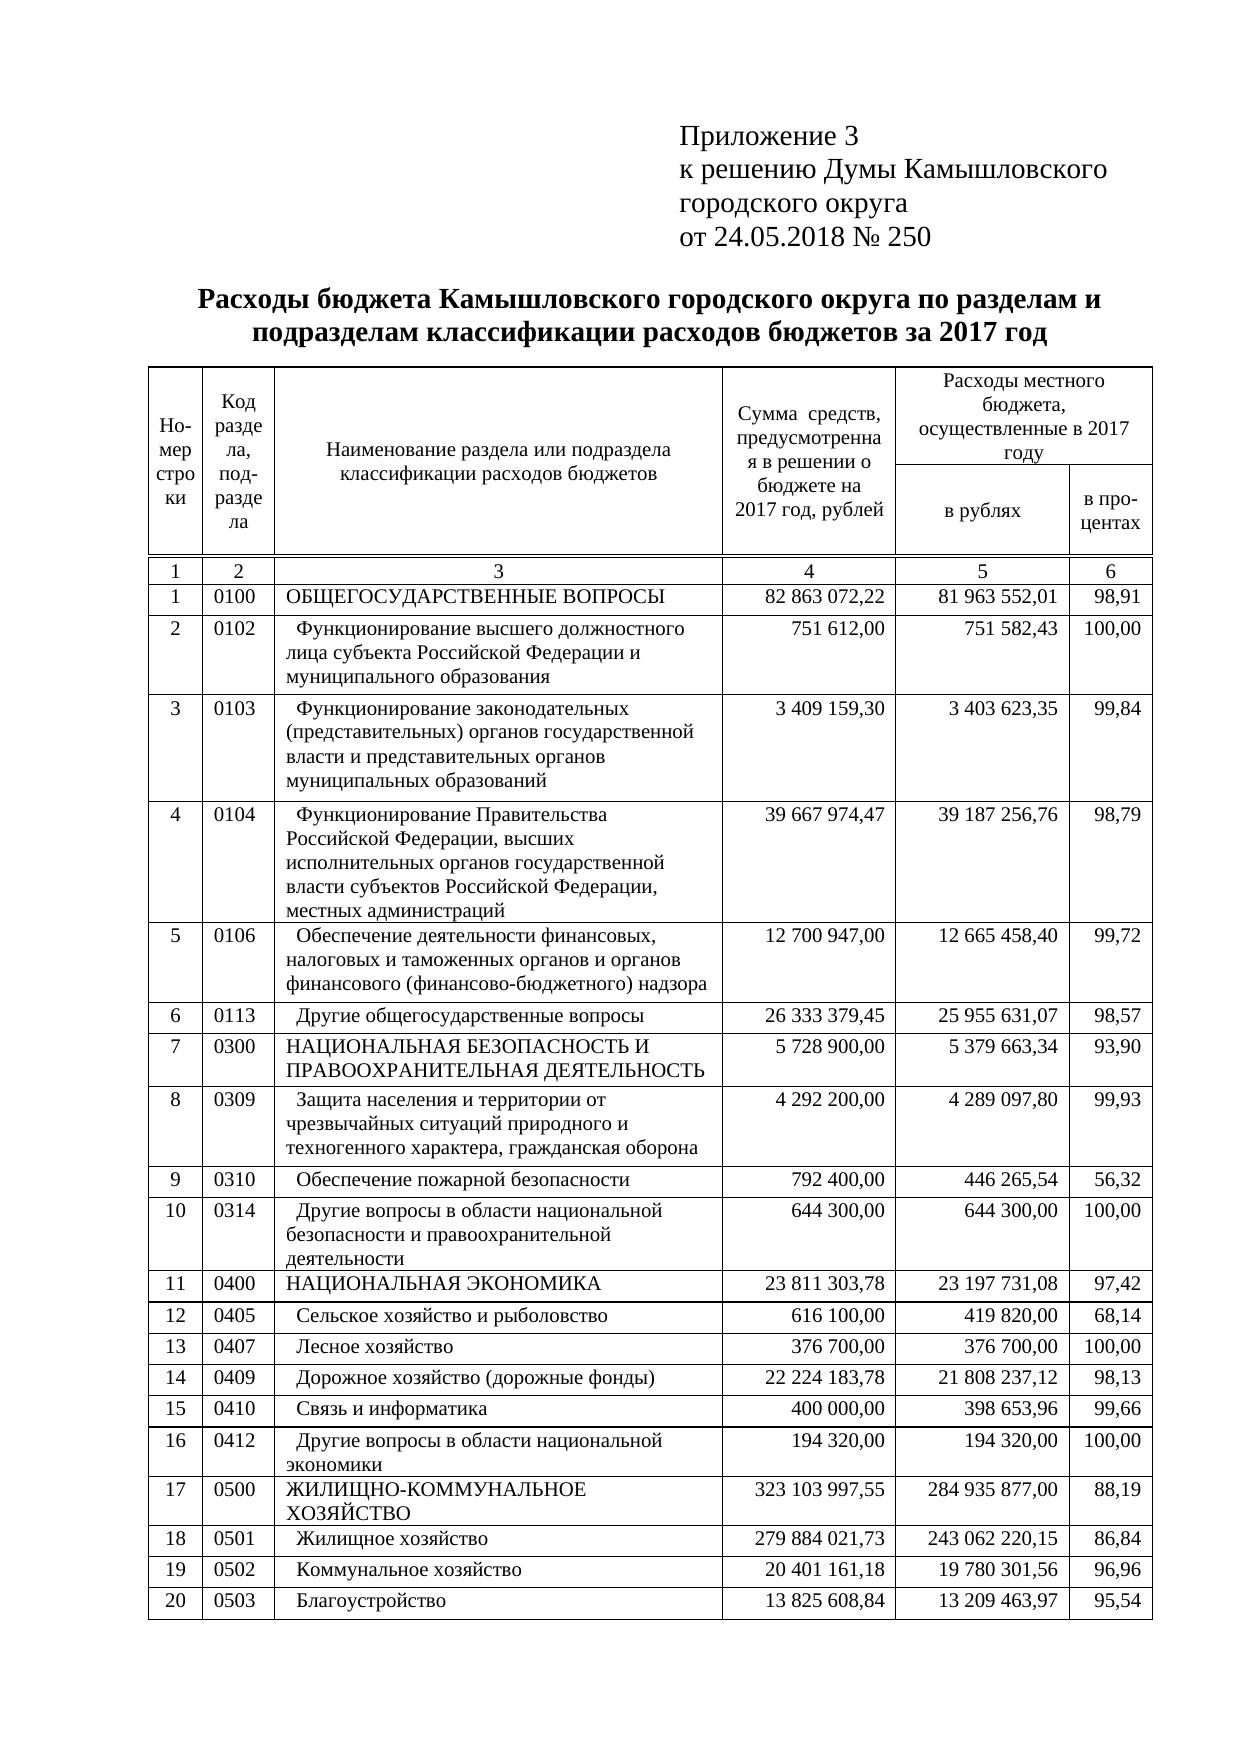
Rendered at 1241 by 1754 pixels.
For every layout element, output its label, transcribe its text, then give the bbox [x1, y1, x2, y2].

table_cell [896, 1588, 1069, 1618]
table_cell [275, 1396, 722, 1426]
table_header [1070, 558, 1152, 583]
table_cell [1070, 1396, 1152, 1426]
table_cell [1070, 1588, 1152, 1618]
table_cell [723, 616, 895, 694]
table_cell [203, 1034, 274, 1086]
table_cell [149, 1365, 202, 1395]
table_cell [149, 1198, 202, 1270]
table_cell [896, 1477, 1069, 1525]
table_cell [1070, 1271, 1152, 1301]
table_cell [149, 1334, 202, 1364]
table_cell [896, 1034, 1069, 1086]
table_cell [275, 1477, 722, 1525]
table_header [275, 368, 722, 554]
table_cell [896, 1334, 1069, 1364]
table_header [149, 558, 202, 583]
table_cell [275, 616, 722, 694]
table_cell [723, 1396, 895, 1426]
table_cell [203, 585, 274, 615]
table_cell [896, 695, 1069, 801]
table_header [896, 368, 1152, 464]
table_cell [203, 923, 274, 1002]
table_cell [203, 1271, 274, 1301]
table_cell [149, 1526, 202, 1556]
text Приложение 3 [679, 118, 1152, 152]
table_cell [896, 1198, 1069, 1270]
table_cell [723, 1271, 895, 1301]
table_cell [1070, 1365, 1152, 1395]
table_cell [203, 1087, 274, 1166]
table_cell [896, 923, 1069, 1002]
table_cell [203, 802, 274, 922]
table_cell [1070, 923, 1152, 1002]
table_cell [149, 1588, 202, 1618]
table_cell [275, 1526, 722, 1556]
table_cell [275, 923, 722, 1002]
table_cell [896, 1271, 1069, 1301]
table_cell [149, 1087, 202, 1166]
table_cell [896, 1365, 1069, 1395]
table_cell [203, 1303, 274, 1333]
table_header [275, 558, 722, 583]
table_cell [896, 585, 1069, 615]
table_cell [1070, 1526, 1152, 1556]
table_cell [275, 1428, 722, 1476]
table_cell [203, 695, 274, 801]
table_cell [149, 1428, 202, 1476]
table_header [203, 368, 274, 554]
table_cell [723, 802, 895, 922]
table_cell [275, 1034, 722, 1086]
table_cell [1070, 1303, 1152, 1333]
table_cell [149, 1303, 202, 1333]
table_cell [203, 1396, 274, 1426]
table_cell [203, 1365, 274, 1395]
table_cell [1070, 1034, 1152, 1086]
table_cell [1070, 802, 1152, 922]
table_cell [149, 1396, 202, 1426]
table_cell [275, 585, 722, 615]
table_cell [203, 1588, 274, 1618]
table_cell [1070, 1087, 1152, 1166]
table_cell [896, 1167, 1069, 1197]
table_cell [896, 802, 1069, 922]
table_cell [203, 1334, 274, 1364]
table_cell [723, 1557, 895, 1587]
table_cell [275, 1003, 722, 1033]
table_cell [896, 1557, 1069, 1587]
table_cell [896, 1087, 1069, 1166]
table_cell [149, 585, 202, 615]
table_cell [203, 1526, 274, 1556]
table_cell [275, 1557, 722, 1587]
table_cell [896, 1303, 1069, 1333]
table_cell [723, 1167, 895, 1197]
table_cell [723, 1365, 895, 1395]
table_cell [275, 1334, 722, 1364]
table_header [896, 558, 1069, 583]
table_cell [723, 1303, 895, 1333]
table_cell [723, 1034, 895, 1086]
text к решению Думы Камышловского городского округа [679, 152, 1152, 219]
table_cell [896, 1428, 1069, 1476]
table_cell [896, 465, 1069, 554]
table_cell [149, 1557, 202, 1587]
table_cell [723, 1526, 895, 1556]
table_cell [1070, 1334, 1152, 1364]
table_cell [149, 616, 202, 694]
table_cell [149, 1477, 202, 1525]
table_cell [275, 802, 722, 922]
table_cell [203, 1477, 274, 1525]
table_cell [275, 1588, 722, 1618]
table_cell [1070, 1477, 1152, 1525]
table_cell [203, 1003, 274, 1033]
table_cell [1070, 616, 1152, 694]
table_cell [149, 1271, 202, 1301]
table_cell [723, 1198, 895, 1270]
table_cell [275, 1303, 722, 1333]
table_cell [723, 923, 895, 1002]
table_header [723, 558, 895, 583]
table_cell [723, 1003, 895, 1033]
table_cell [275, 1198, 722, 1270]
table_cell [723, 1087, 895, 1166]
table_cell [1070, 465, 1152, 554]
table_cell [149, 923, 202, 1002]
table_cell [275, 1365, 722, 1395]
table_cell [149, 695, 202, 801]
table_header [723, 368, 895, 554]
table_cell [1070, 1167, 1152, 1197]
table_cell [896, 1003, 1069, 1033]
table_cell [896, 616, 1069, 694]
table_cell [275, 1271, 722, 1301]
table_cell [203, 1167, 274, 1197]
text от 24.05.2018 № 250 [679, 219, 1152, 252]
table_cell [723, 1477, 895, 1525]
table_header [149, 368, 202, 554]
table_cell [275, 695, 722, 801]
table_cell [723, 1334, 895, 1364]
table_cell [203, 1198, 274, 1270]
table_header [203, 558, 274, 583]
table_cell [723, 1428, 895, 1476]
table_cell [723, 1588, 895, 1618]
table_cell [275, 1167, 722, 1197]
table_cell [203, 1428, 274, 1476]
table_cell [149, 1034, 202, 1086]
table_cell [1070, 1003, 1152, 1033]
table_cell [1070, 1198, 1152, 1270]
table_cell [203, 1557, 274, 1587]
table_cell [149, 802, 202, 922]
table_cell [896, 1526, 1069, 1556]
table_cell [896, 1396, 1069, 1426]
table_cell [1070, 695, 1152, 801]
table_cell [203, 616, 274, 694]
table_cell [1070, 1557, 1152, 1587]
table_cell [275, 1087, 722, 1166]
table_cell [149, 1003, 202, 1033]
text Расходы бюджета Камышловского городского округа по разделам и подразделам классификации расходов бюджетов за 2017 год [148, 281, 1152, 348]
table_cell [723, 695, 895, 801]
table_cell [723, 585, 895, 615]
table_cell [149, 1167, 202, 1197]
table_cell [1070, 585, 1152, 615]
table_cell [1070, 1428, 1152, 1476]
